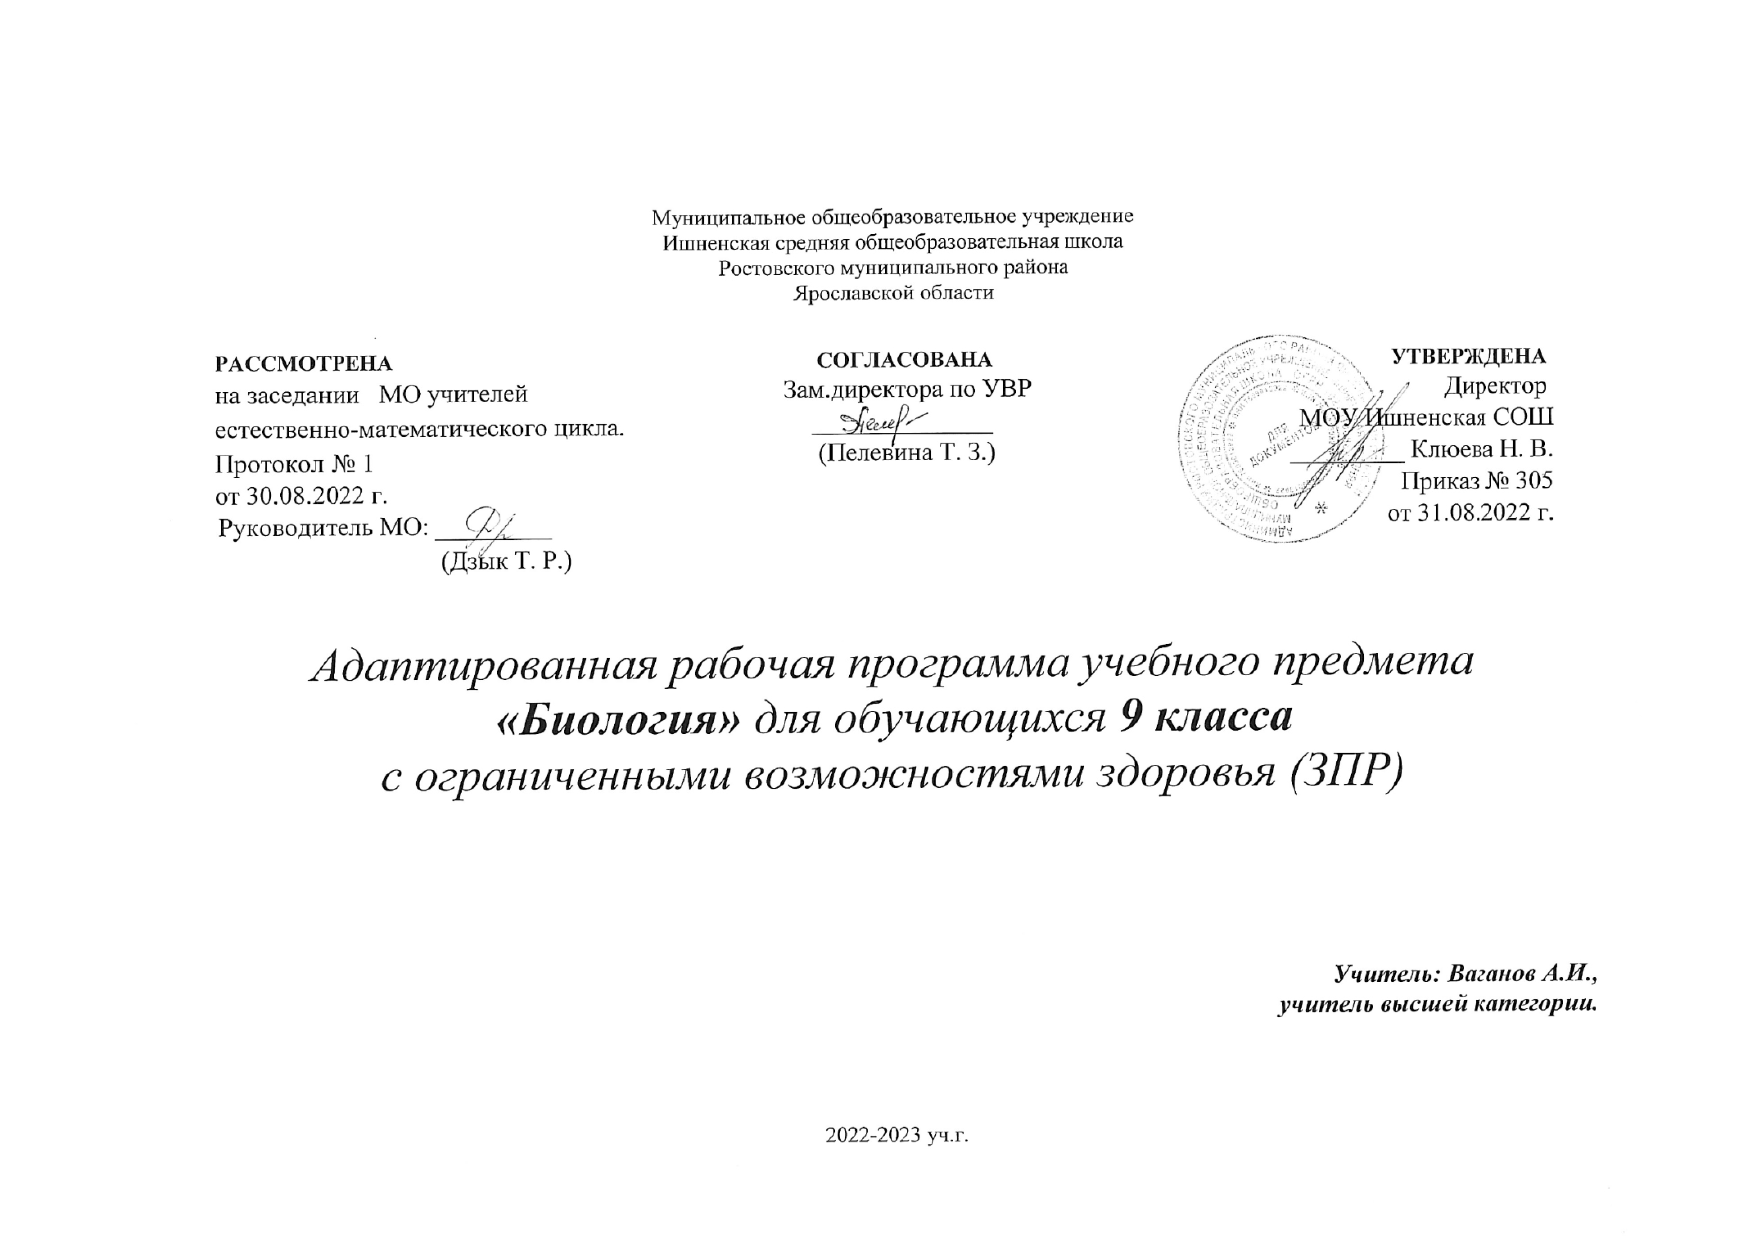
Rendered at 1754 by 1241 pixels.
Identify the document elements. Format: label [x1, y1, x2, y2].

picture [103, 148, 1665, 1241]
